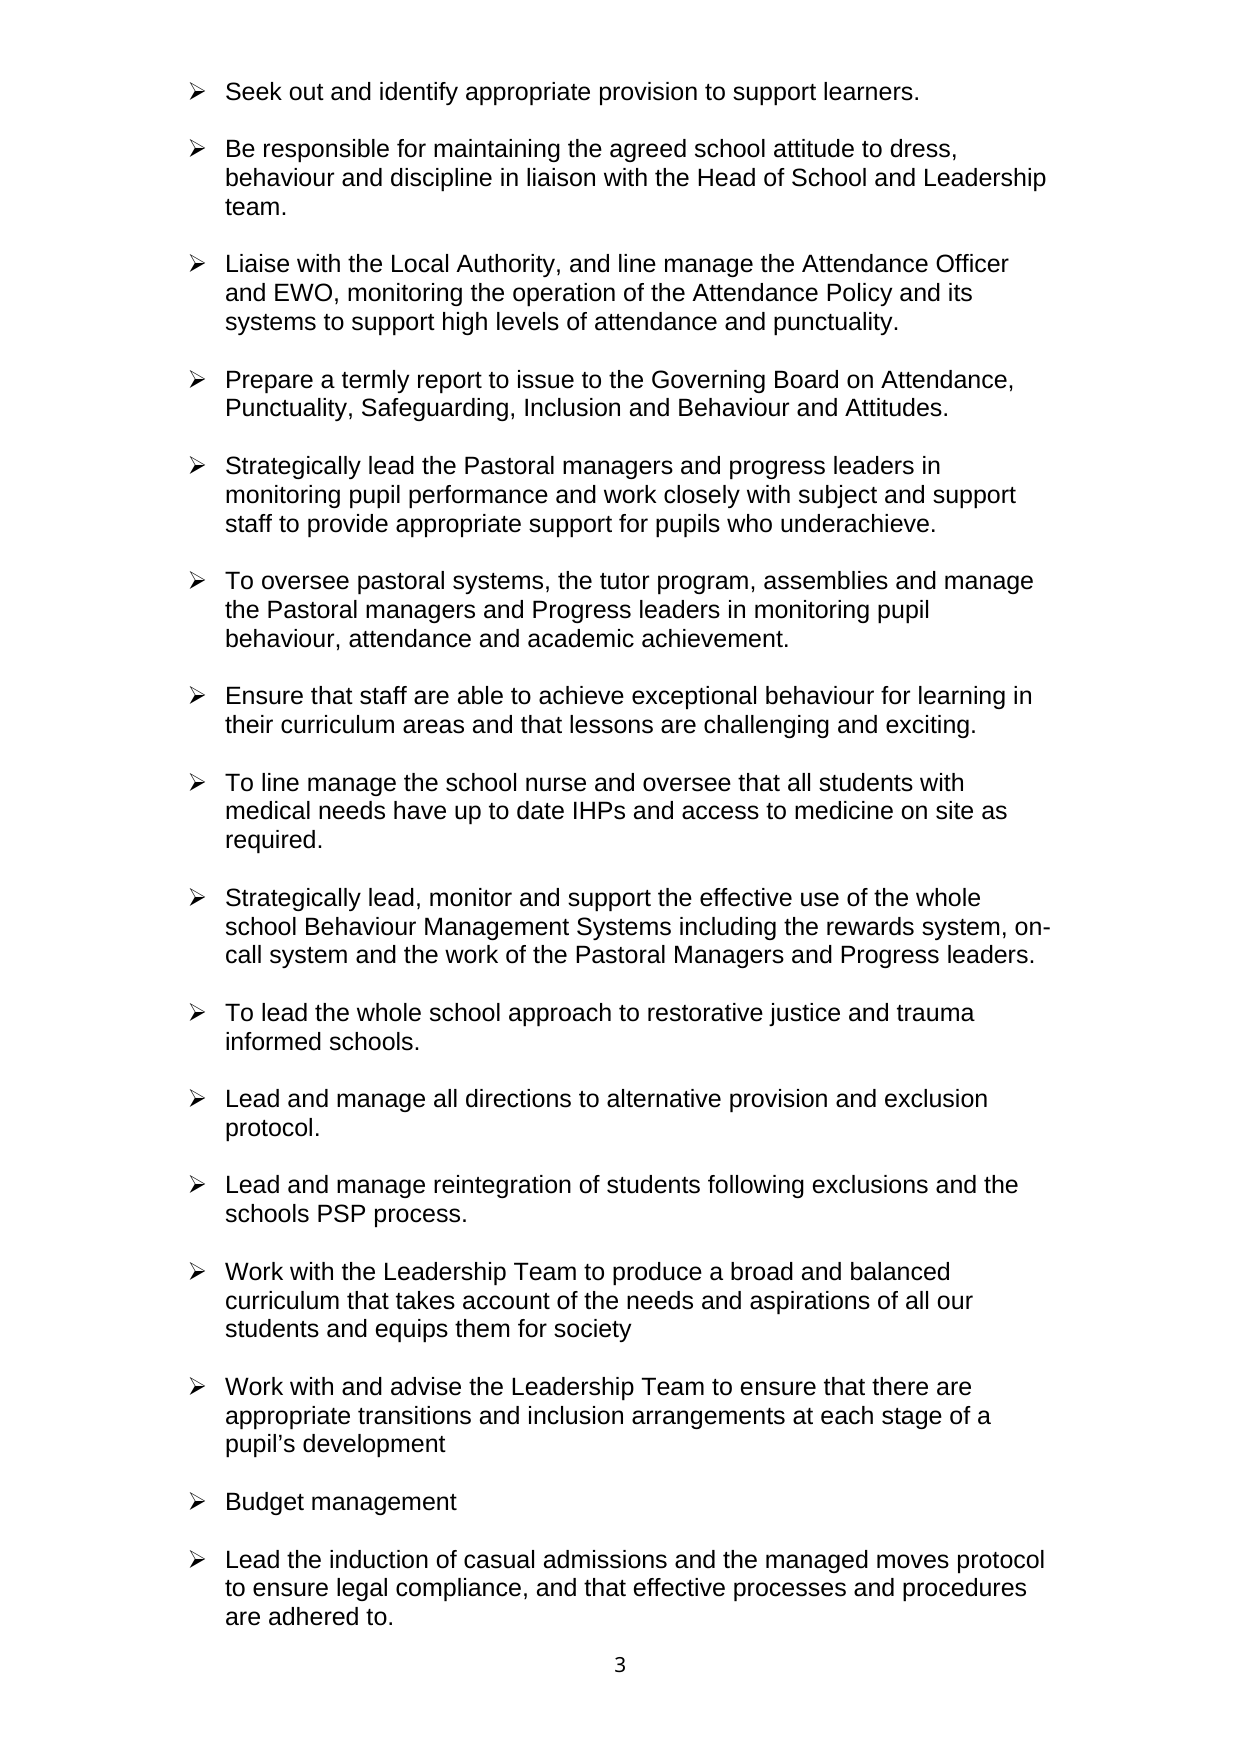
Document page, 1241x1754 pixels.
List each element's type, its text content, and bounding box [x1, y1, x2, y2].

list Be responsible for maintaining the agreed school attitude to dress, behaviour and discipline in liaison with the Head of School and Leadership team. [187, 134, 1053, 221]
subtitle Strategically lead, monitor and support the effective use of the whole school Behaviour Management Systems including the rewards system, on-call system and the work of the Pastoral Managers and Progress leaders. [187, 883, 1053, 969]
subtitle Work with and advise the Leadership Team to ensure that there are appropriate transitions and inclusion arrangements at each stage of a pupil’s development [187, 1372, 1053, 1458]
list Strategically lead the Pastoral managers and progress leaders in monitoring pupil performance and work closely with subject and support staff to provide appropriate support for pupils who underachieve. [187, 451, 1053, 537]
subtitle Work with the Leadership Team to produce a broad and balanced curriculum that takes account of the needs and aspirations of all our students and equips them for society [187, 1257, 1053, 1343]
subtitle To lead the whole school approach to restorative justice and trauma informed schools. [187, 998, 1053, 1055]
list To line manage the school nurse and oversee that all students with medical needs have up to date IHPs and access to medicine on site as required. [187, 767, 1053, 854]
subtitle Budget management [187, 1487, 1053, 1516]
list Lead the induction of casual admissions and the managed moves protocol to ensure legal compliance, and that effective processes and procedures are adhered to. [187, 1544, 1053, 1631]
list Seek out and identify appropriate provision to support learners. [187, 77, 1053, 106]
subtitle To oversee pastoral systems, the tutor program, assemblies and manage the Pastoral managers and Progress leaders in monitoring pupil behaviour, attendance and academic achievement. [187, 566, 1053, 652]
subtitle Lead and manage all directions to alternative provision and exclusion protocol. [187, 1084, 1053, 1142]
list Prepare a termly report to issue to the Governing Board on Attendance, Punctuality, Safeguarding, Inclusion and Behaviour and Attitudes. [187, 364, 1053, 422]
subtitle Ensure that staff are able to achieve exceptional behaviour for learning in their curriculum areas and that lessons are challenging and exciting. [187, 681, 1053, 739]
subtitle Lead and manage reintegration of students following exclusions and the schools PSP process. [187, 1170, 1053, 1228]
list Liaise with the Local Authority, and line manage the Attendance Officer and EWO, monitoring the operation of the Attendance Policy and its systems to support high levels of attendance and punctuality. [187, 249, 1053, 336]
